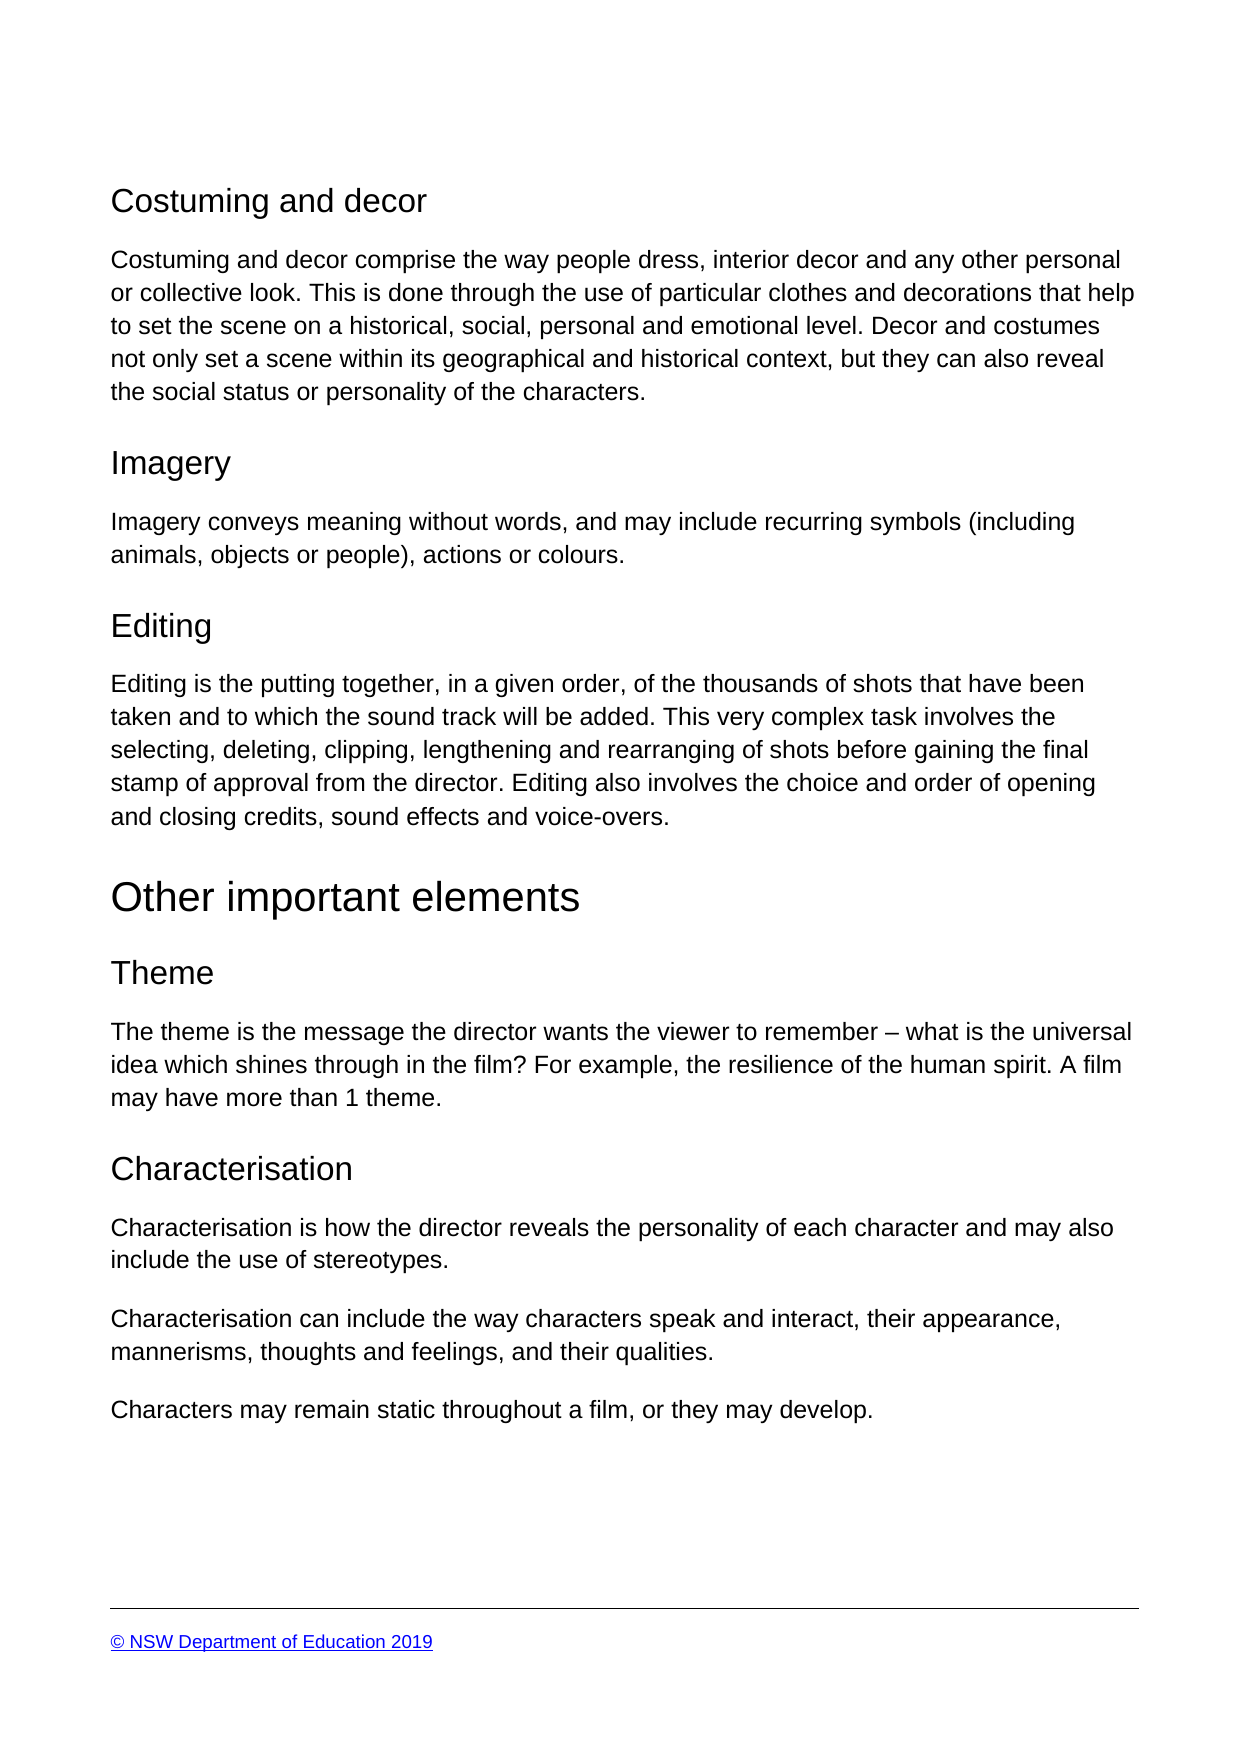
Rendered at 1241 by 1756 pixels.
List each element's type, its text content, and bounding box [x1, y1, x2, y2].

subtitle Characterisation [110, 1149, 1138, 1187]
text The theme is the message the director wants the viewer to remember – what is the universal idea which shines through in the film? For example, the resilience of the human spirit. A film may have more than 1 theme. [110, 1017, 1138, 1111]
text Imagery conveys meaning without words, and may include recurring symbols (including animals, objects or people), actions or colours. [110, 507, 1138, 568]
subtitle Other important elements [110, 872, 1138, 920]
text Characterisation is how the director reveals the personality of each character and may also include the use of stereotypes. [110, 1212, 1138, 1274]
text Editing is the putting together, in a given order, of the thousands of shots that have been taken and to which the sound track will be added. This very complex task involves the selecting, deleting, clipping, lengthening and rearranging of shots before gaining the final stamp of approval from the director. Editing also involves the choice and order of opening and closing credits, sound effects and voice-overs. [110, 669, 1138, 830]
subtitle Costuming and decor [110, 181, 1138, 220]
subtitle Editing [110, 606, 1138, 644]
subtitle Theme [110, 953, 1138, 992]
subtitle Imagery [110, 443, 1138, 482]
text Characterisation can include the way characters speak and interact, their appearance, mannerisms, thoughts and feelings, and their qualities. [110, 1303, 1138, 1365]
text Characters may remain static throughout a film, or they may develop. [110, 1394, 1138, 1423]
text Costuming and decor comprise the way people dress, interior decor and any other personal or collective look. This is done through the use of particular clothes and decorations that help to set the scene on a historical, social, personal and emotional level. Decor and costumes not only set a scene within its geographical and historical context, but they can also reveal the social status or personality of the characters. [110, 245, 1138, 406]
